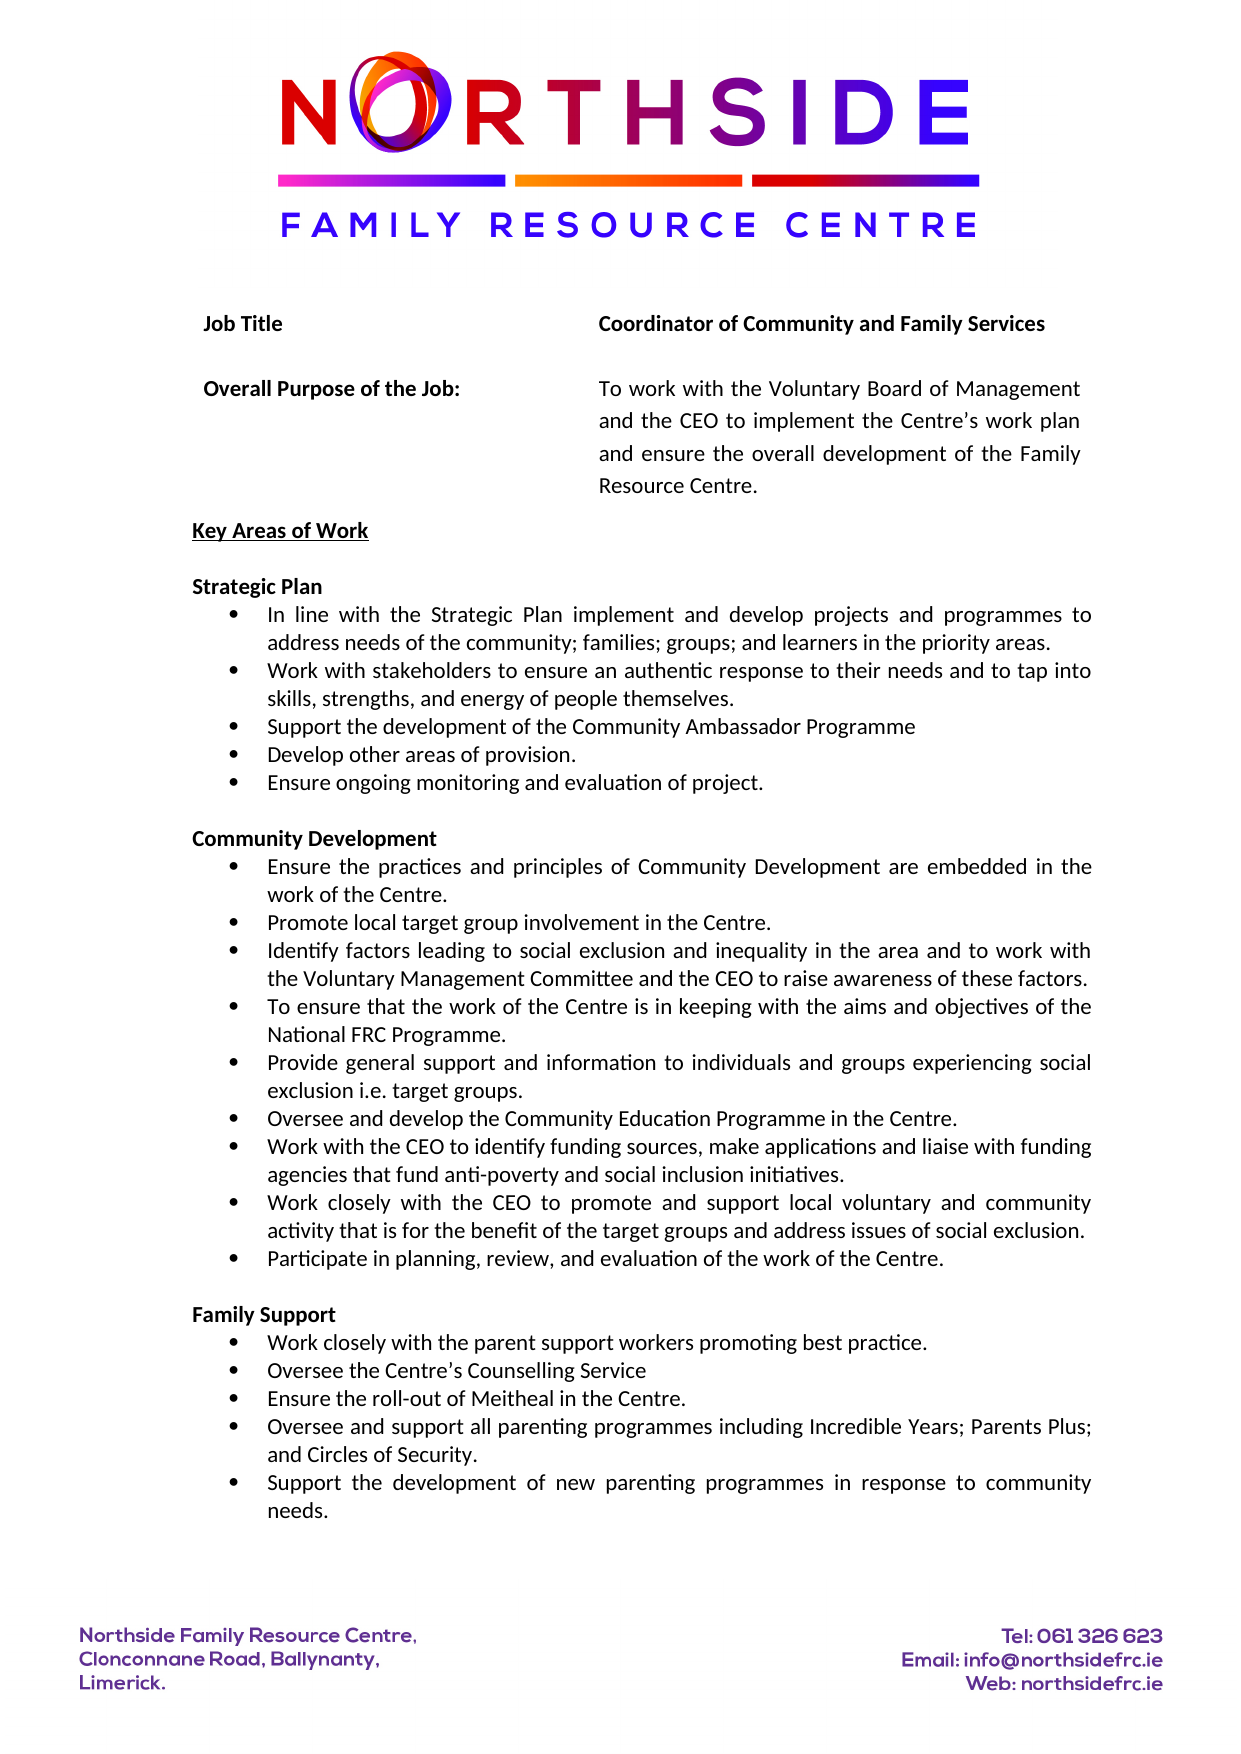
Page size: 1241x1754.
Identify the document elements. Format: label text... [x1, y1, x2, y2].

list Participate in planning, review, and evaluation of the work of the Centre. [229, 1244, 1093, 1272]
list Support the development of the Community Ambassador Programme [229, 712, 1093, 740]
list Work closely with the CEO to promote and support local voluntary and community activity that is for the benefit of the target groups and address issues of social exclusion. [229, 1188, 1093, 1244]
table_header Job Title [192, 288, 587, 362]
text Community Development [192, 824, 1093, 852]
list Support the development of new parenting programmes in response to community needs. [229, 1468, 1093, 1524]
table_header Coordinator of Community and Family Services [587, 288, 1093, 362]
list Work with the CEO to identify funding sources, make applications and liaise with funding agencies that fund anti-poverty and social inclusion initiatives. [229, 1132, 1093, 1188]
list Oversee the Centre’s Counselling Service [229, 1356, 1093, 1384]
text Family Support [192, 1300, 1093, 1328]
list Oversee and support all parenting programmes including Incredible Years; Parents Plus; and Circles of Security. [229, 1412, 1093, 1468]
table_cell Overall Purpose of the Job: [192, 362, 587, 516]
list Ensure the practices and principles of Community Development are embedded in the work of the Centre. [229, 852, 1093, 908]
picture [197, 0, 1059, 288]
list Oversee and develop the Community Education Programme in the Centre. [229, 1104, 1093, 1132]
list Work closely with the parent support workers promoting best practice. [229, 1328, 1093, 1356]
text Key Areas of Work [192, 516, 1093, 544]
list Develop other areas of provision. [229, 740, 1093, 768]
list In line with the Strategic Plan implement and develop projects and programmes to address needs of the community; families; groups; and learners in the priority areas. [229, 600, 1093, 656]
list To ensure that the work of the Centre is in keeping with the aims and objectives of the National FRC Programme. [229, 992, 1093, 1048]
list Promote local target group involvement in the Centre. [229, 908, 1093, 936]
table_cell To work with the Voluntary Board of Management and the CEO to implement the Centre’s work plan and ensure the overall development of the Family Resource Centre. [587, 362, 1093, 516]
list Provide general support and information to individuals and groups experiencing social exclusion i.e. target groups. [229, 1048, 1093, 1104]
text Strategic Plan [192, 572, 1093, 600]
list Ensure ongoing monitoring and evaluation of project. [229, 768, 1093, 796]
list Ensure the roll-out of Meitheal in the Centre. [229, 1384, 1093, 1412]
picture [4, 1579, 1238, 1754]
list Identify factors leading to social exclusion and inequality in the area and to work with the Voluntary Management Committee and the CEO to raise awareness of these factors. [229, 936, 1093, 992]
list Work with stakeholders to ensure an authentic response to their needs and to tap into skills, strengths, and energy of people themselves. [229, 656, 1093, 712]
